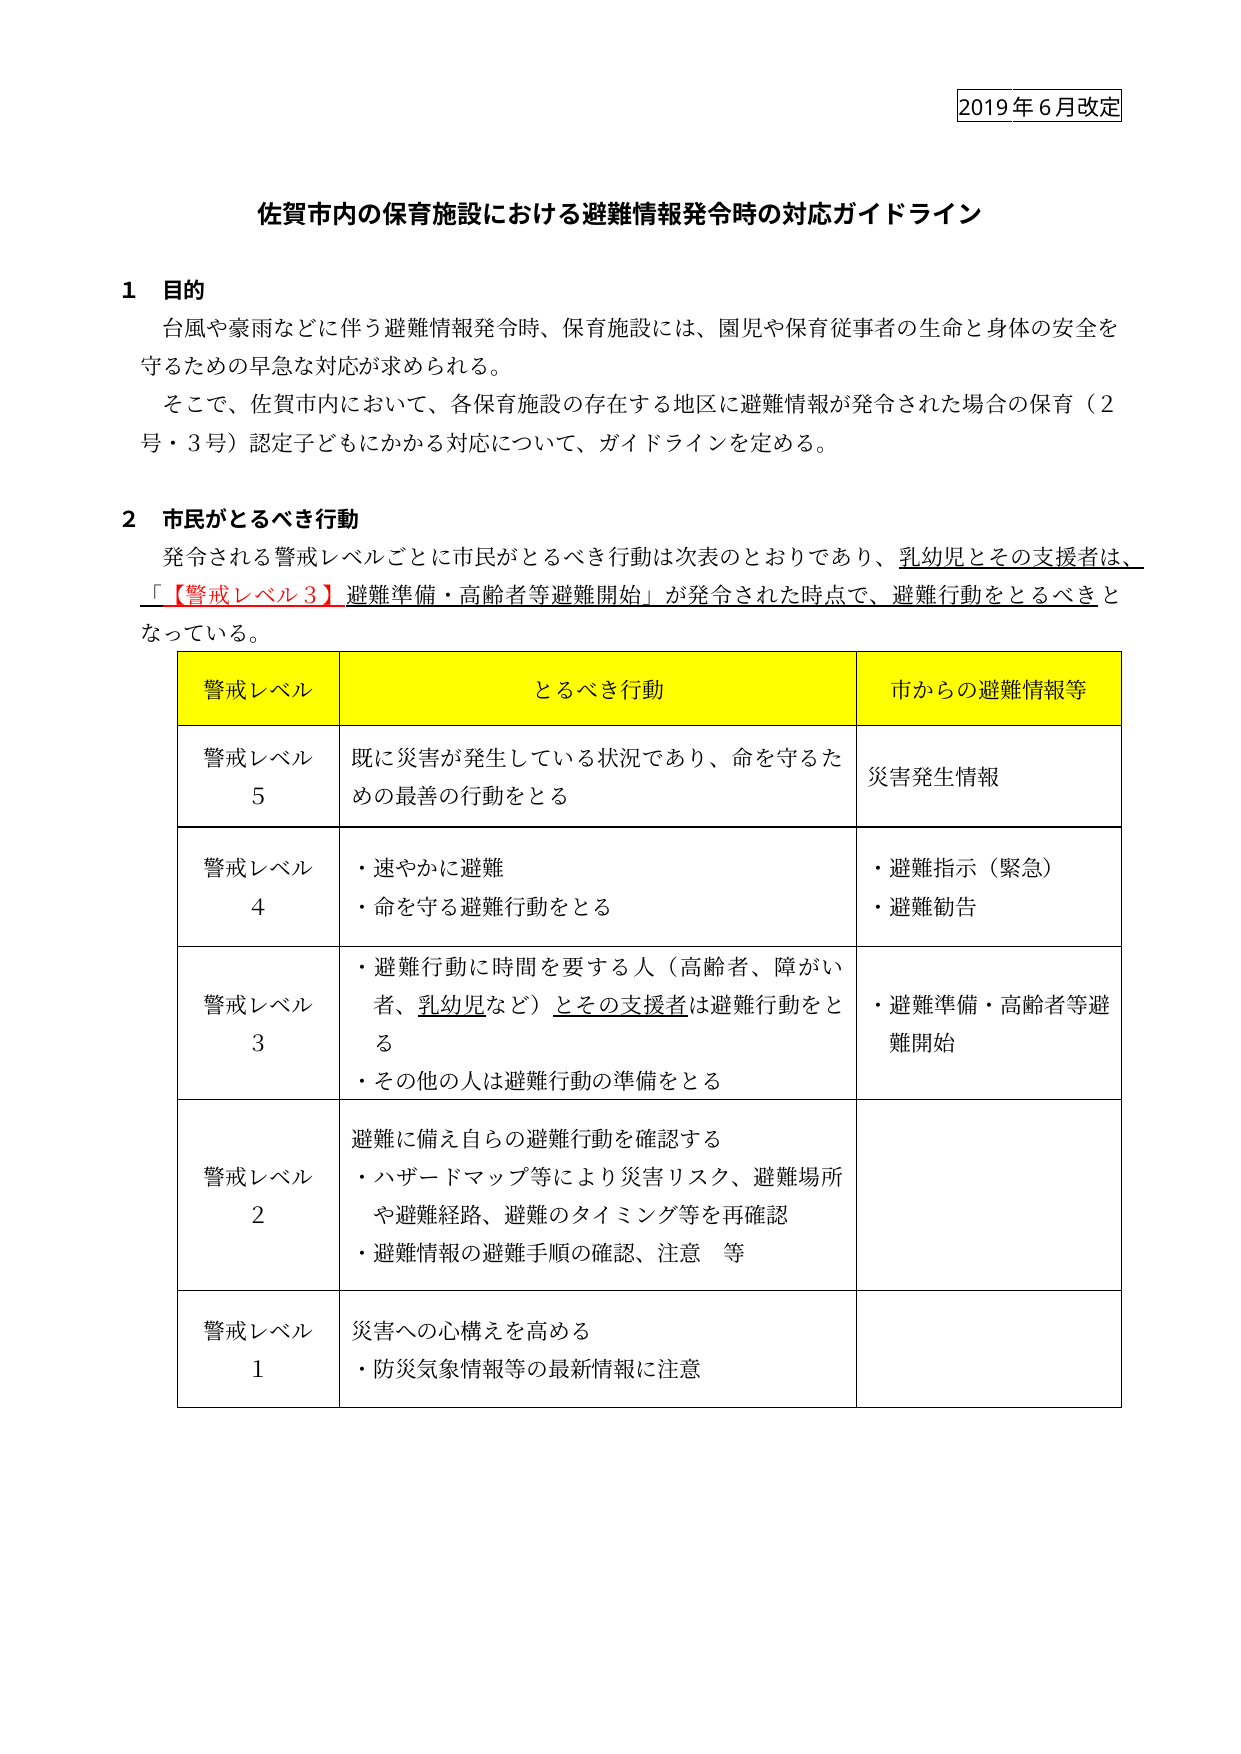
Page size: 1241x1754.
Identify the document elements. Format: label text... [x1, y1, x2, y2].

table_cell [857, 1100, 1121, 1290]
table_cell 災害発生情報 [857, 726, 1121, 826]
text 台風や豪雨などに伴う避難情報発令時、保育施設には、園児や保育従事者の生命と身体の安全を守るための早急な対応が求められる。 [140, 308, 1122, 384]
table_cell ・避難指示（緊急） ・避難勧告 [857, 828, 1121, 946]
text 発令される警戒レベルごとに市民がとるべき行動は次表のとおりであり、乳幼児とその支援者は、「【警戒レベル３】避難準備・高齢者等避難開始」が発令された時点で、避難行動をとるべきとなっている。 [118, 537, 1122, 651]
table_cell 避難に備え自らの避難行動を確認する ・ハザードマップ等により災害リスク、避難場所や避難経路、避難のタイミング等を再確認 ・避難情報の避難手順の確認、注意 等 [340, 1100, 856, 1290]
table_cell [857, 1291, 1121, 1407]
text １ 目的 [118, 270, 1122, 308]
table_cell 警戒レベル ５ [178, 726, 339, 826]
table_cell 警戒レベル ４ [178, 828, 339, 946]
table_cell ・避難準備・高齢者等避難開始 [857, 947, 1121, 1099]
table_header 市からの避難情報等 [857, 652, 1121, 725]
text ２ 市民がとるべき行動 [118, 499, 1122, 537]
table_cell 既に災害が発生している状況であり、命を守るための最善の行動をとる [340, 726, 856, 826]
table_cell 警戒レベル ３ [178, 947, 339, 1099]
table_cell ・速やかに避難 ・命を守る避難行動をとる [340, 828, 856, 946]
table_cell ・避難行動に時間を要する人（高齢者、障がい者、乳幼児など）とその支援者は避難行動をとる ・その他の人は避難行動の準備をとる [340, 947, 856, 1099]
text 佐賀市内の保育施設における避難情報発令時の対応ガイドライン [118, 194, 1122, 232]
table_cell 警戒レベル ２ [178, 1100, 339, 1290]
table_header とるべき行動 [340, 652, 856, 725]
table_cell 警戒レベル １ [178, 1291, 339, 1407]
text そこで、佐賀市内において、各保育施設の存在する地区に避難情報が発令された場合の保育（２号・３号）認定子どもにかかる対応について、ガイドラインを定める。 [140, 384, 1122, 461]
table_header 警戒レベル [178, 652, 339, 725]
table_cell 災害への心構えを高める ・防災気象情報等の最新情報に注意 [340, 1291, 856, 1407]
